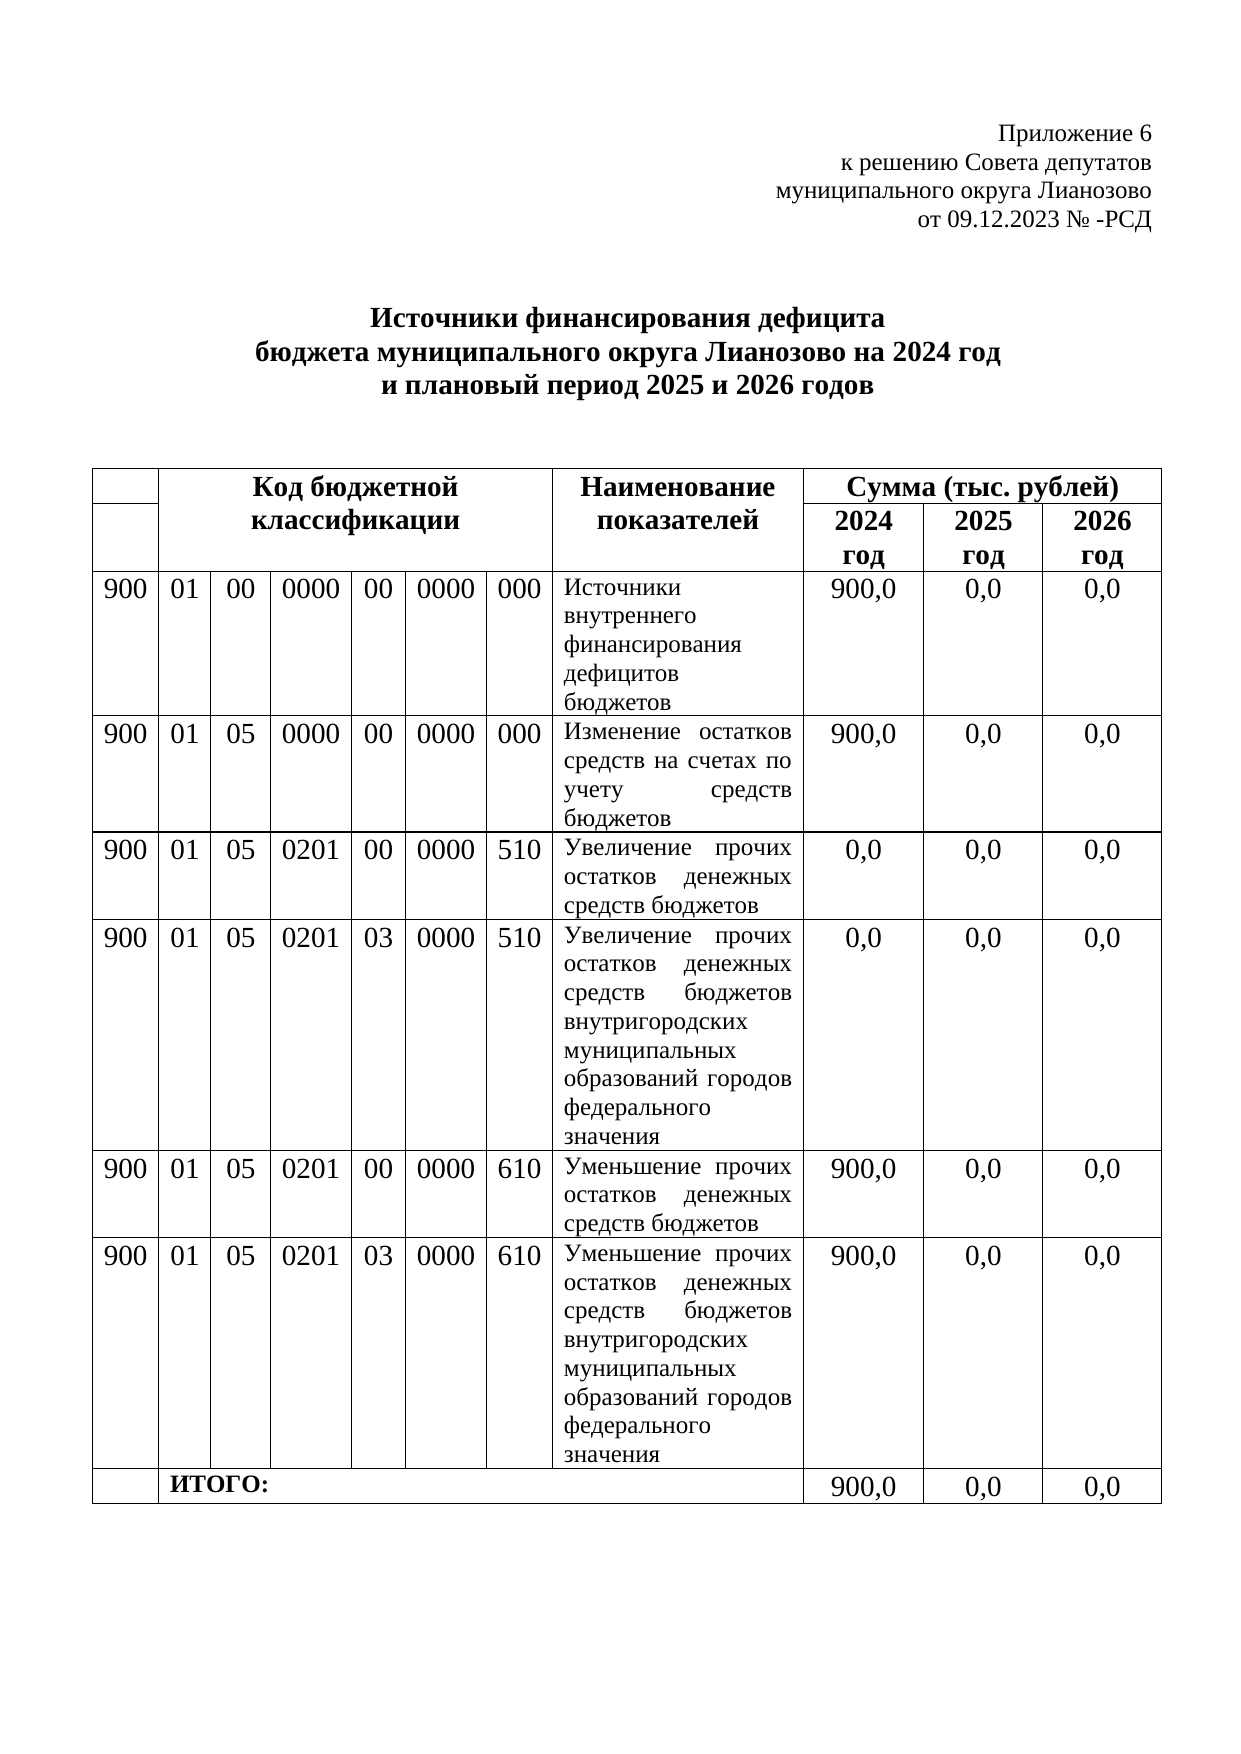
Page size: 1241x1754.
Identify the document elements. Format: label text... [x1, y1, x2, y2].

text Источники финансирования дефицита [103, 300, 1152, 334]
table_cell Источники внутреннего финансирования дефицитов бюджетов [553, 572, 803, 715]
table_cell 05 [211, 920, 270, 1150]
table_cell 000 [487, 716, 552, 831]
table_cell Увеличение прочих остатков денежных средств бюджетов [553, 833, 803, 919]
table_cell 900,0 [804, 1151, 923, 1237]
table_cell 900,0 [804, 716, 923, 831]
table_cell 900 [93, 920, 158, 1150]
table_cell 00 [211, 572, 270, 715]
table_cell 00 [352, 1151, 405, 1237]
table_header Сумма (тыс. рублей) [804, 469, 1161, 502]
table_cell 0,0 [804, 833, 923, 919]
table_cell 0,0 [1043, 572, 1161, 715]
table_cell 01 [159, 1238, 210, 1468]
table_cell 0,0 [924, 1238, 1042, 1468]
table_cell 0,0 [1043, 1238, 1161, 1468]
table_cell 610 [487, 1238, 552, 1468]
table_cell 01 [159, 833, 210, 919]
table_cell 0201 [271, 1238, 351, 1468]
text и плановый период 2025 и 2026 годов [103, 367, 1152, 401]
table_cell 0000 [406, 920, 486, 1150]
table_cell 01 [159, 716, 210, 831]
text от 09.12.2023 № -РСД [650, 204, 1152, 233]
table_cell 0000 [271, 572, 351, 715]
table_cell ИТОГО: [159, 1469, 803, 1503]
table_header Наименование показателей [553, 469, 803, 571]
text к решению Совета депутатов [103, 147, 1152, 176]
table_cell 900 [93, 1151, 158, 1237]
table_cell 0000 [406, 1151, 486, 1237]
table_cell 0,0 [924, 1469, 1042, 1503]
table_cell 01 [159, 920, 210, 1150]
table_cell 000 [487, 572, 552, 715]
table_cell 0,0 [1043, 833, 1161, 919]
table_cell Уменьшение прочих остатков денежных средств бюджетов [553, 1151, 803, 1237]
table_cell 0,0 [1043, 920, 1161, 1150]
table_cell [93, 1469, 158, 1503]
table_cell 0,0 [924, 716, 1042, 831]
table_cell 2026 год [1043, 504, 1161, 571]
table_cell 2025 год [924, 504, 1042, 571]
table_cell 0201 [271, 1151, 351, 1237]
text муниципального округа Лианозово [103, 176, 1152, 204]
table_cell 610 [487, 1151, 552, 1237]
table_cell 0000 [406, 716, 486, 831]
table_cell Увеличение прочих остатков денежных средств бюджетов внутригородских муниципальных образований городов федерального значения [553, 920, 803, 1150]
table_cell 03 [352, 920, 405, 1150]
table_cell 2024 год [804, 504, 923, 571]
text бюджета муниципального округа Лианозово на 2024 год [103, 334, 1152, 367]
table_cell 05 [211, 1151, 270, 1237]
table_cell 510 [487, 833, 552, 919]
text Приложение 6 [103, 118, 1152, 147]
table_cell 05 [211, 1238, 270, 1468]
table_cell 0,0 [1043, 1469, 1161, 1503]
table_cell 0,0 [1043, 1151, 1161, 1237]
table_cell [93, 504, 158, 571]
table_cell 900,0 [804, 1238, 923, 1468]
table_cell 900 [93, 572, 158, 715]
table_cell 03 [352, 1238, 405, 1468]
table_cell Изменение остатков средств на счетах по учету средств бюджетов [553, 716, 803, 831]
table_cell 0000 [406, 572, 486, 715]
table_header [93, 469, 158, 502]
table_cell 0,0 [804, 920, 923, 1150]
table_cell 0000 [406, 1238, 486, 1468]
table_cell 900 [93, 1238, 158, 1468]
table_cell 0201 [271, 833, 351, 919]
table_cell 00 [352, 572, 405, 715]
table_cell 0,0 [924, 1151, 1042, 1237]
table_cell 0,0 [924, 833, 1042, 919]
table_cell 01 [159, 572, 210, 715]
table_cell 01 [159, 1151, 210, 1237]
table_cell 0000 [271, 716, 351, 831]
table_cell 900 [93, 716, 158, 831]
table_cell 0,0 [924, 572, 1042, 715]
table_cell 510 [487, 920, 552, 1150]
table_cell 900,0 [804, 1469, 923, 1503]
table_cell 0,0 [1043, 716, 1161, 831]
table_cell 05 [211, 716, 270, 831]
table_header Код бюджетной классификации [159, 469, 552, 571]
table_cell 900 [93, 833, 158, 919]
table_cell 900,0 [804, 572, 923, 715]
table_cell 00 [352, 716, 405, 831]
table_cell 05 [211, 833, 270, 919]
table_cell 0201 [271, 920, 351, 1150]
table_cell Уменьшение прочих остатков денежных средств бюджетов внутригородских муниципальных образований городов федерального значения [553, 1238, 803, 1468]
table_cell 00 [352, 833, 405, 919]
table_cell 0,0 [924, 920, 1042, 1150]
table_cell 0000 [406, 833, 486, 919]
